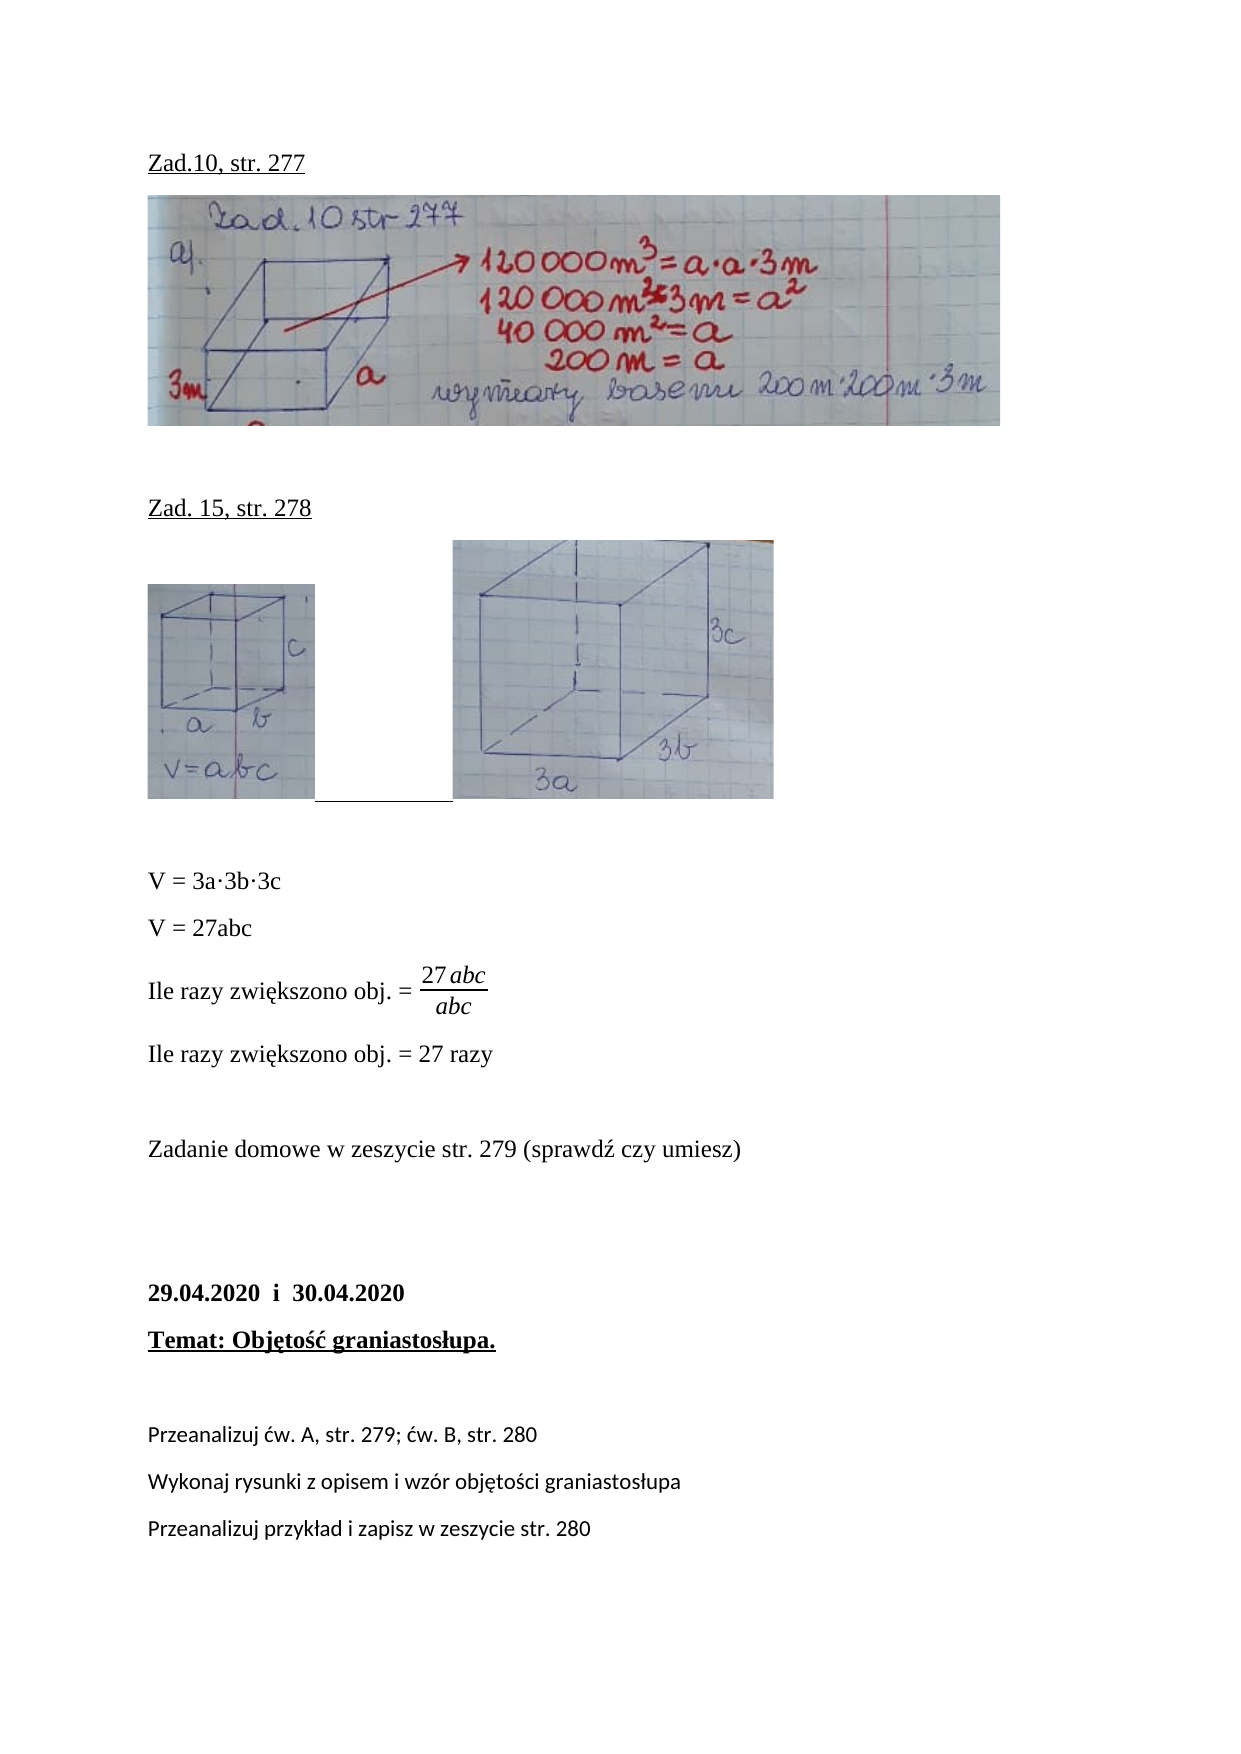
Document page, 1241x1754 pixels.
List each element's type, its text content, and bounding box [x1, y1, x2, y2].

picture [147, 195, 1001, 426]
text 29.04.2020 i 30.04.2020 [148, 1278, 1093, 1306]
text Temat: Objętość graniastosłupa. [148, 1325, 1093, 1354]
text Zad. 15, str. 278 [148, 493, 1093, 521]
text Ile razy zwiększono obj. = [148, 961, 1093, 1020]
text Zad.10, str. 277 [148, 148, 1093, 176]
text Ile razy zwiększono obj. = 27 razy [148, 1039, 1093, 1068]
text V = 3a·3b·3c [148, 866, 1093, 894]
text Zadanie domowe w zeszycie str. 279 (sprawdź czy umiesz) [148, 1134, 1093, 1163]
text Przeanalizuj przykład i zapisz w zeszycie str. 280 [148, 1514, 1093, 1542]
text V = 27abc [148, 913, 1093, 942]
picture [147, 584, 315, 799]
picture [452, 540, 774, 799]
text Przeanalizuj ćw. A, str. 279; ćw. B, str. 280 [148, 1420, 1093, 1448]
text Wykonaj rysunki z opisem i wzór objętości graniastosłupa [148, 1467, 1093, 1495]
